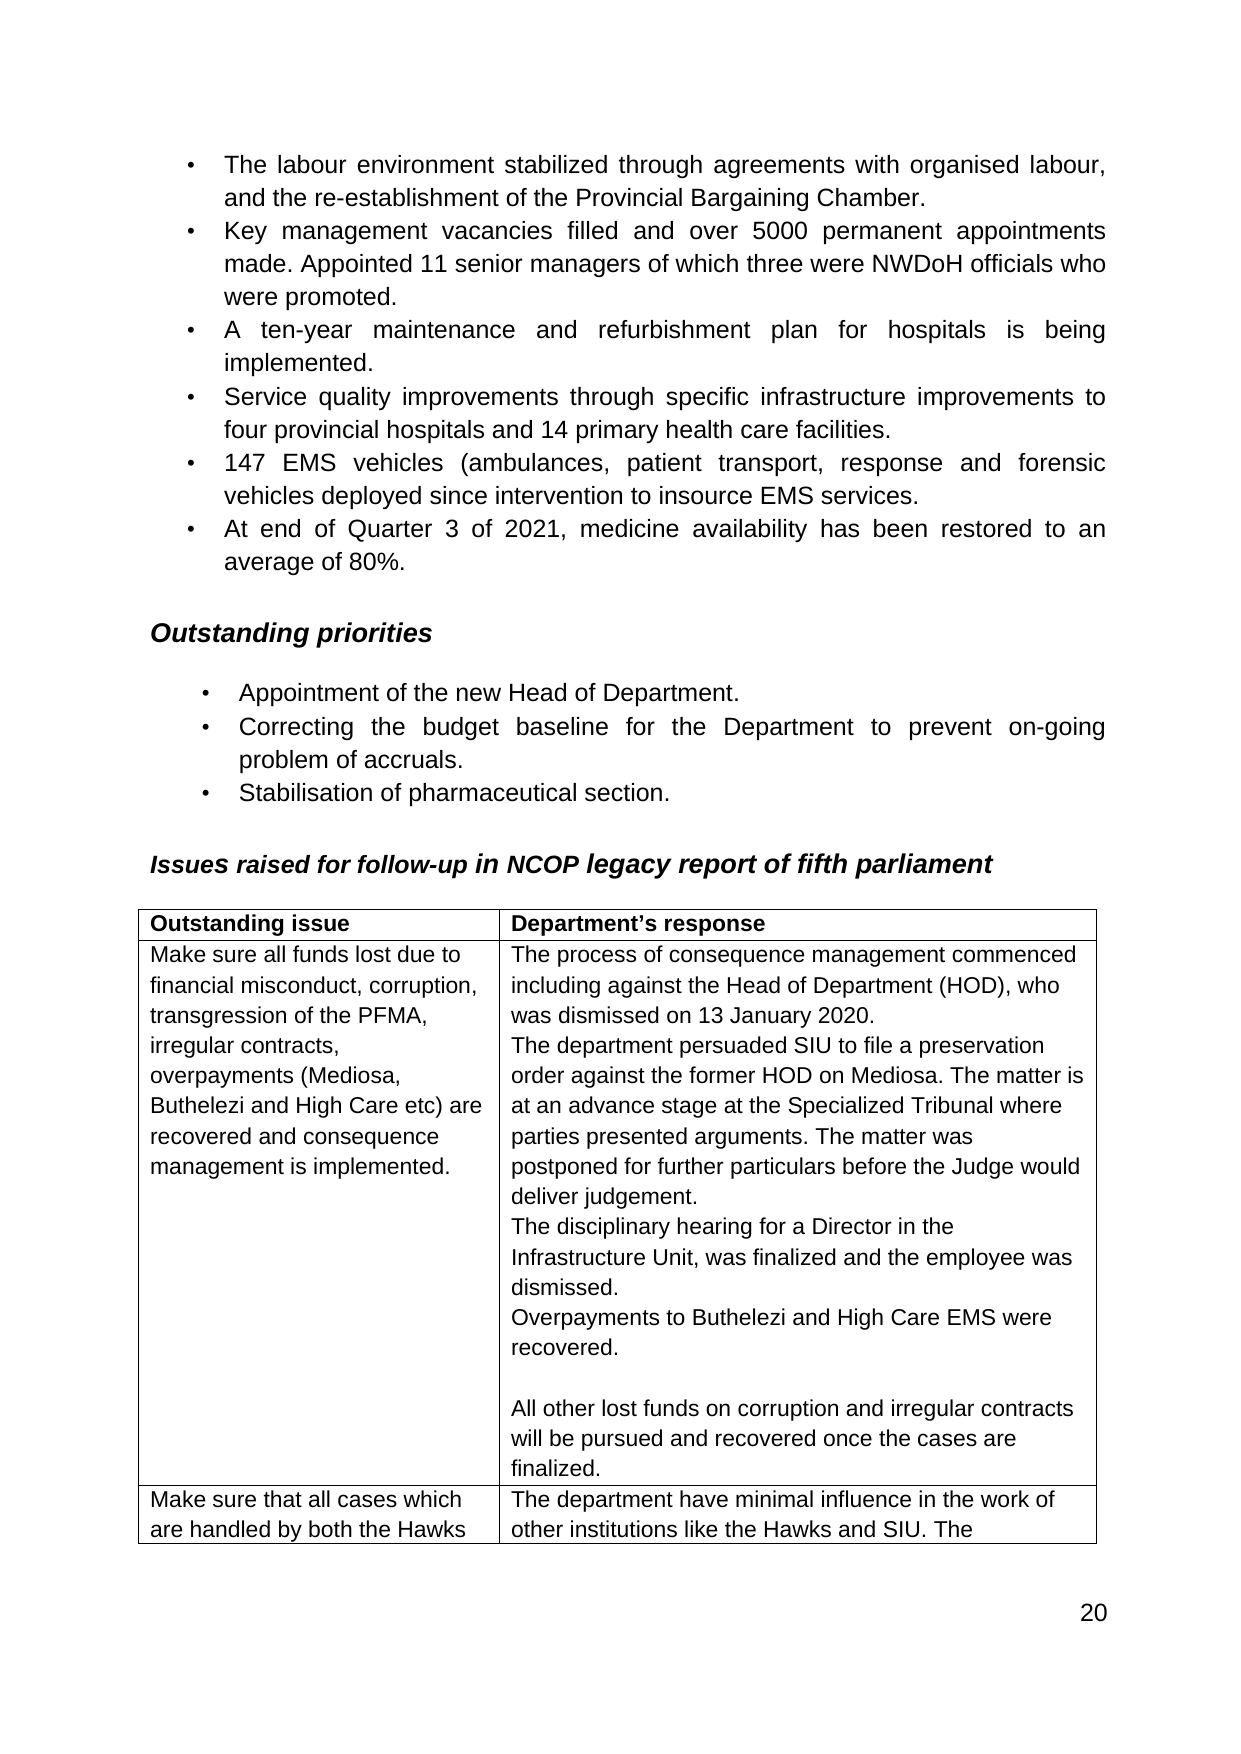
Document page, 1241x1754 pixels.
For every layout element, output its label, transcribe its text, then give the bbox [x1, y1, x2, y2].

list Correcting the budget baseline for the Department to prevent on-going problem of accruals. [201, 711, 1107, 773]
list Key management vacancies filled and over 5000 permanent appointments made. Appointed 11 senior managers of which three were NWDoH officials who were promoted. [186, 216, 1107, 311]
subtitle Outstanding priorities [150, 617, 1107, 649]
table_header Outstanding issue [139, 910, 499, 940]
table_cell Make sure all funds lost due to financial misconduct, corruption, transgression of the PFMA, irregular contracts, overpayments (Mediosa, Buthelezi and High Care etc) are recovered and consequence management is implemented. [139, 941, 499, 1485]
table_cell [500, 1486, 1096, 1543]
table_cell The process of consequence management commenced including against the Head of Department (HOD), who was dismissed on 13 January 2020. The department persuaded SIU to file a preservation order against the former HOD on Mediosa. The matter is at an advance stage at the Specialized Tribunal where parties presented arguments. The matter was postponed for further particulars before the Judge would deliver judgement. The disciplinary hearing for a Director in the Infrastructure Unit, was finalized and the employee was dismissed. Overpayments to Buthelezi and High Care EMS were recovered. All other lost funds on corruption and irregular contracts will be pursued and recovered once the cases are finalized. [500, 941, 1096, 1485]
list A ten-year maintenance and refurbishment plan for hospitals is being implemented. [186, 315, 1107, 377]
list Appointment of the new Head of Department. [201, 678, 1107, 707]
list Service quality improvements through specific infrastructure improvements to four provincial hospitals and 14 primary health care facilities. [186, 381, 1107, 443]
list The labour environment stabilized through agreements with organised labour, and the re-establishment of the Provincial Bargaining Chamber. [186, 150, 1107, 212]
list At end of Quarter 3 of 2021, medicine availability has been restored to an average of 80%. [186, 514, 1107, 576]
subtitle Issues raised for follow-up in NCOP legacy report of fifth parliament [150, 848, 1107, 879]
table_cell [139, 1486, 499, 1543]
table_header Department’s response [500, 910, 1096, 940]
list 147 EMS vehicles (ambulances, patient transport, response and forensic vehicles deployed since intervention to insource EMS services. [186, 448, 1107, 509]
list Stabilisation of pharmaceutical section. [201, 778, 1107, 806]
